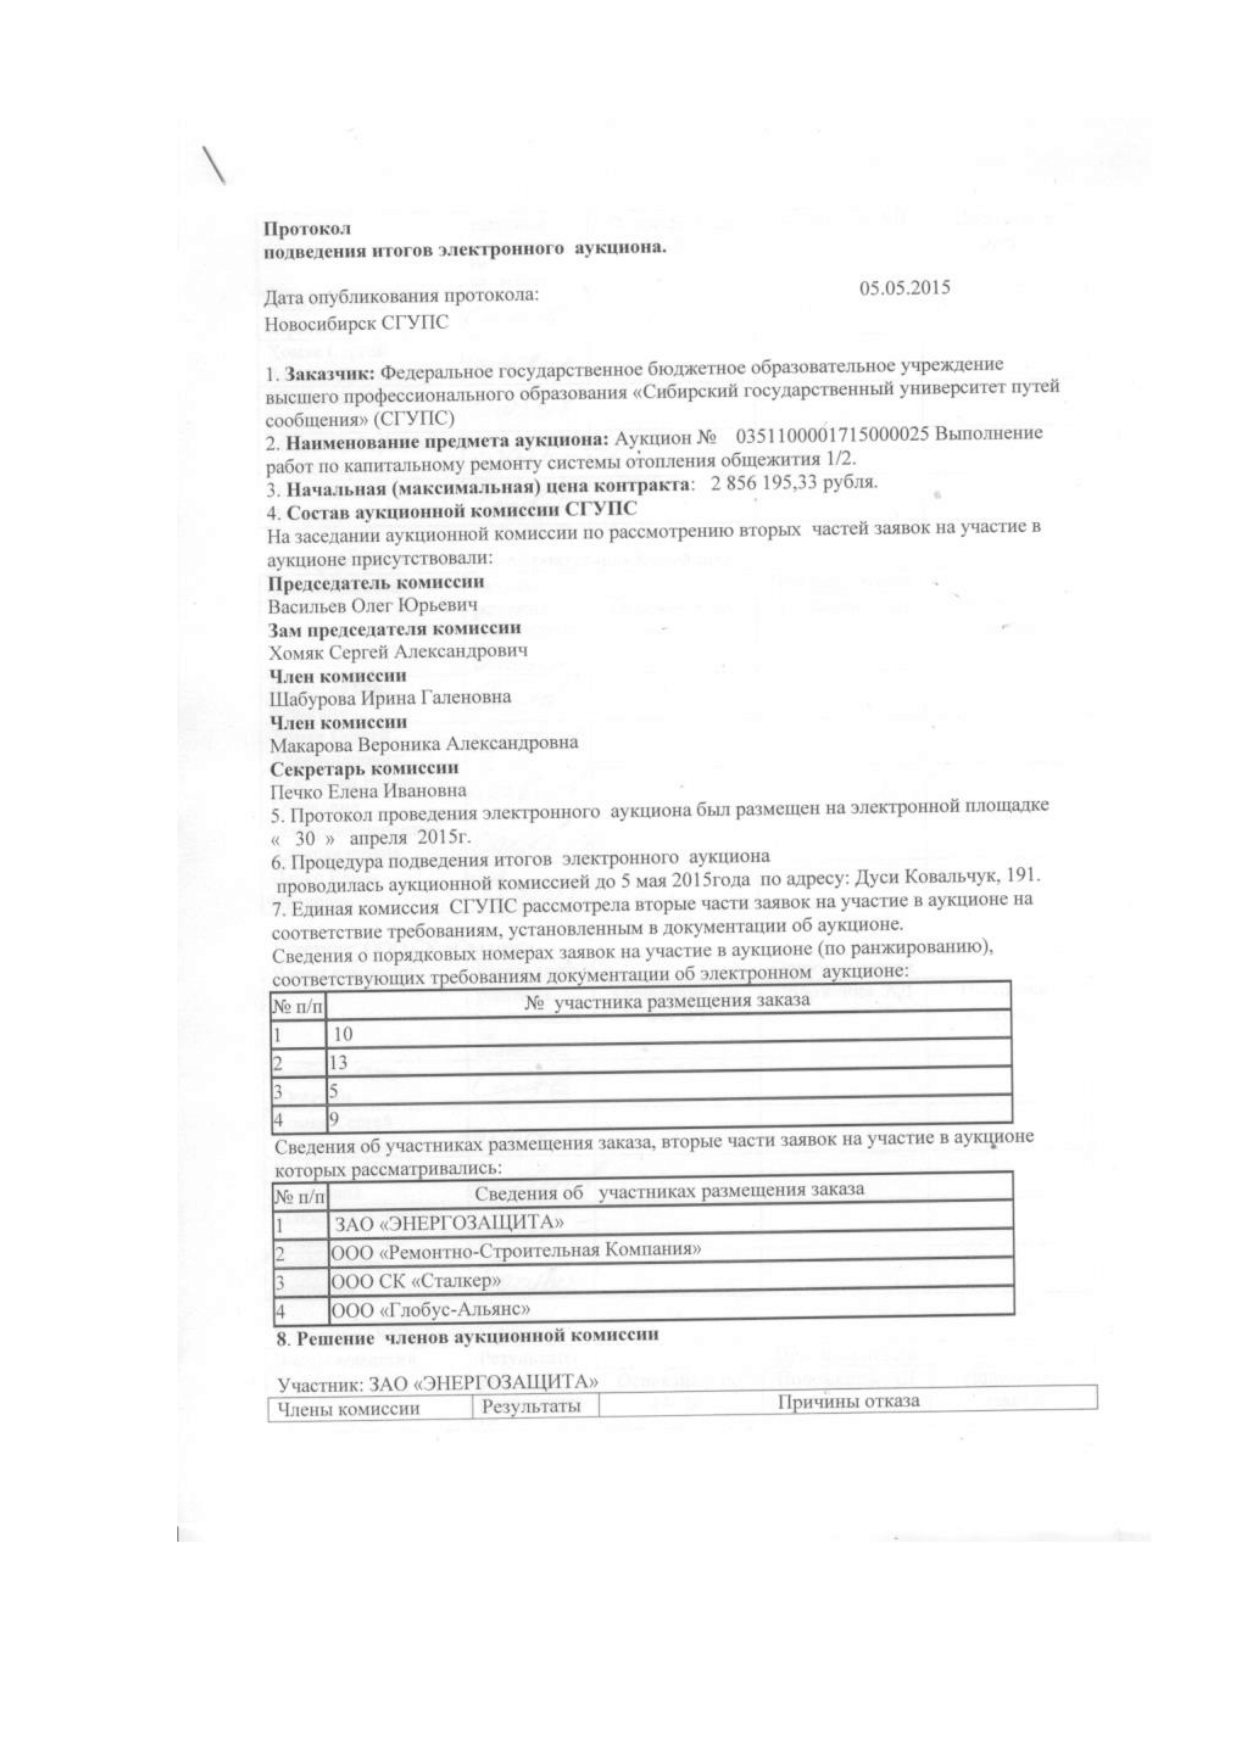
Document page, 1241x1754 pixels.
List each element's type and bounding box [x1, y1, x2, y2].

picture [177, 118, 1152, 1543]
